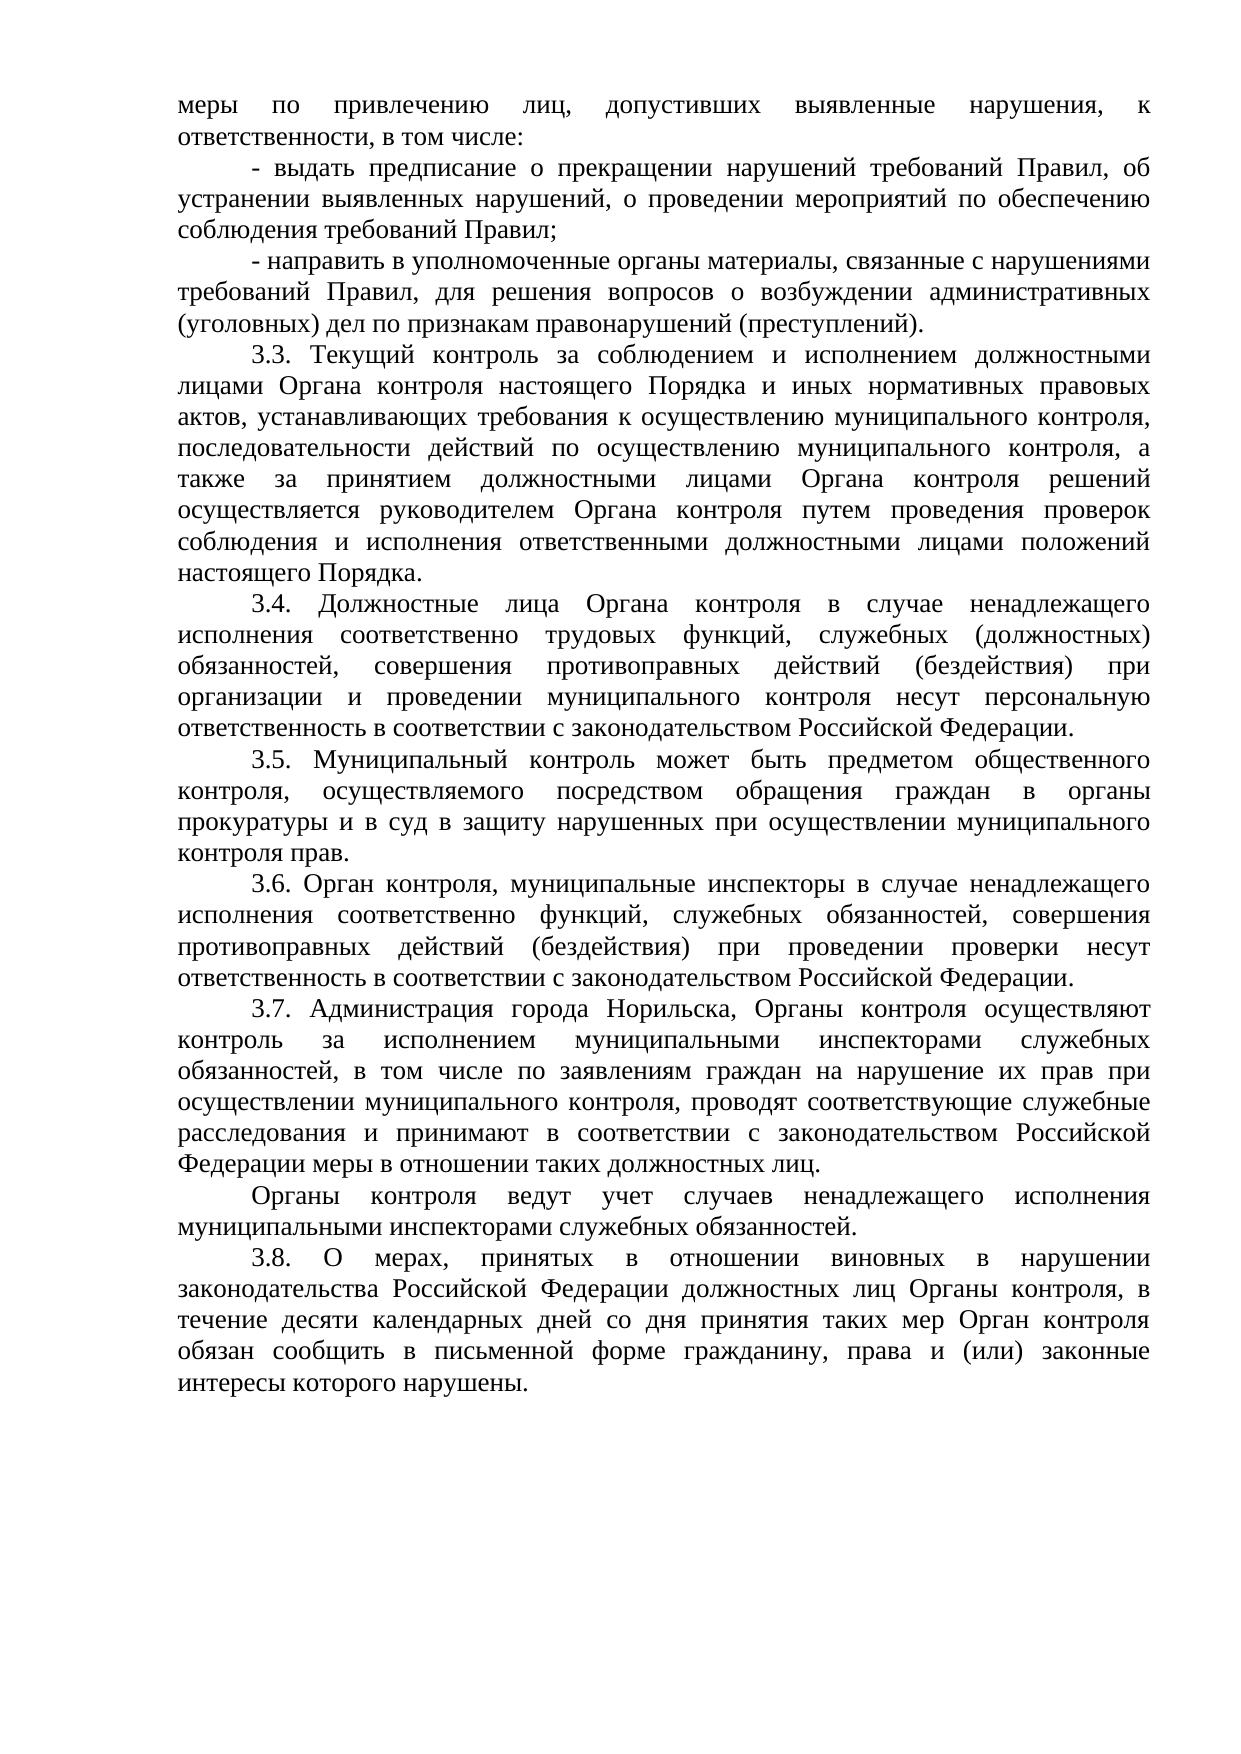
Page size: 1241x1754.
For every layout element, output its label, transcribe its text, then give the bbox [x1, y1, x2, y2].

text 3.5. Муниципальный контроль может быть предметом общественного контроля, осуществляемого посредством обращения граждан в органы прокуратуры и в суд в защиту нарушенных при осуществлении муниципального контроля прав. [177, 743, 1152, 867]
text 3.3. Текущий контроль за соблюдением и исполнением должностными лицами Органа контроля настоящего Порядка и иных нормативных правовых актов, устанавливающих требования к осуществлению муниципального контроля, последовательности действий по осуществлению муниципального контроля, а также за принятием должностными лицами Органа контроля решений осуществляется руководителем Органа контроля путем проведения проверок соблюдения и исполнения ответственными должностными лицами положений настоящего Порядка. [177, 338, 1152, 587]
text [177, 89, 1152, 151]
text 3.6. Орган контроля, муниципальные инспекторы в случае ненадлежащего исполнения соответственно функций, служебных обязанностей, совершения противоправных действий (бездействия) при проведении проверки несут ответственность в соответствии с законодательством Российской Федерации. [177, 867, 1152, 992]
text 3.7. Администрация города Норильска, Органы контроля осуществляют контроль за исполнением муниципальными инспекторами служебных обязанностей, в том числе по заявлениям граждан на нарушение их прав при осуществлении муниципального контроля, проводят соответствующие служебные расследования и принимают в соответствии с законодательством Российской Федерации меры в отношении таких должностных лиц. [177, 992, 1152, 1179]
text Органы контроля ведут учет случаев ненадлежащего исполнения муниципальными инспекторами служебных обязанностей. [177, 1179, 1152, 1241]
text 3.8. О мерах, принятых в отношении виновных в нарушении законодательства Российской Федерации должностных лиц Органы контроля, в течение десяти календарных дней со дня принятия таких мер Орган контроля обязан сообщить в письменной форме гражданину, права и (или) законные интересы которого нарушены. [177, 1241, 1152, 1397]
text 3.4. Должностные лица Органа контроля в случае ненадлежащего исполнения соответственно трудовых функций, служебных (должностных) обязанностей, совершения противоправных действий (бездействия) при организации и проведении муниципального контроля несут персональную ответственность в соответствии с законодательством Российской Федерации. [177, 587, 1152, 743]
text - выдать предписание о прекращении нарушений требований Правил, об устранении выявленных нарушений, о проведении мероприятий по обеспечению соблюдения требований Правил; [177, 151, 1152, 244]
text - направить в уполномоченные органы материалы, связанные с нарушениями требований Правил, для решения вопросов о возбуждении административных (уголовных) дел по признакам правонарушений (преступлений). [177, 244, 1152, 338]
